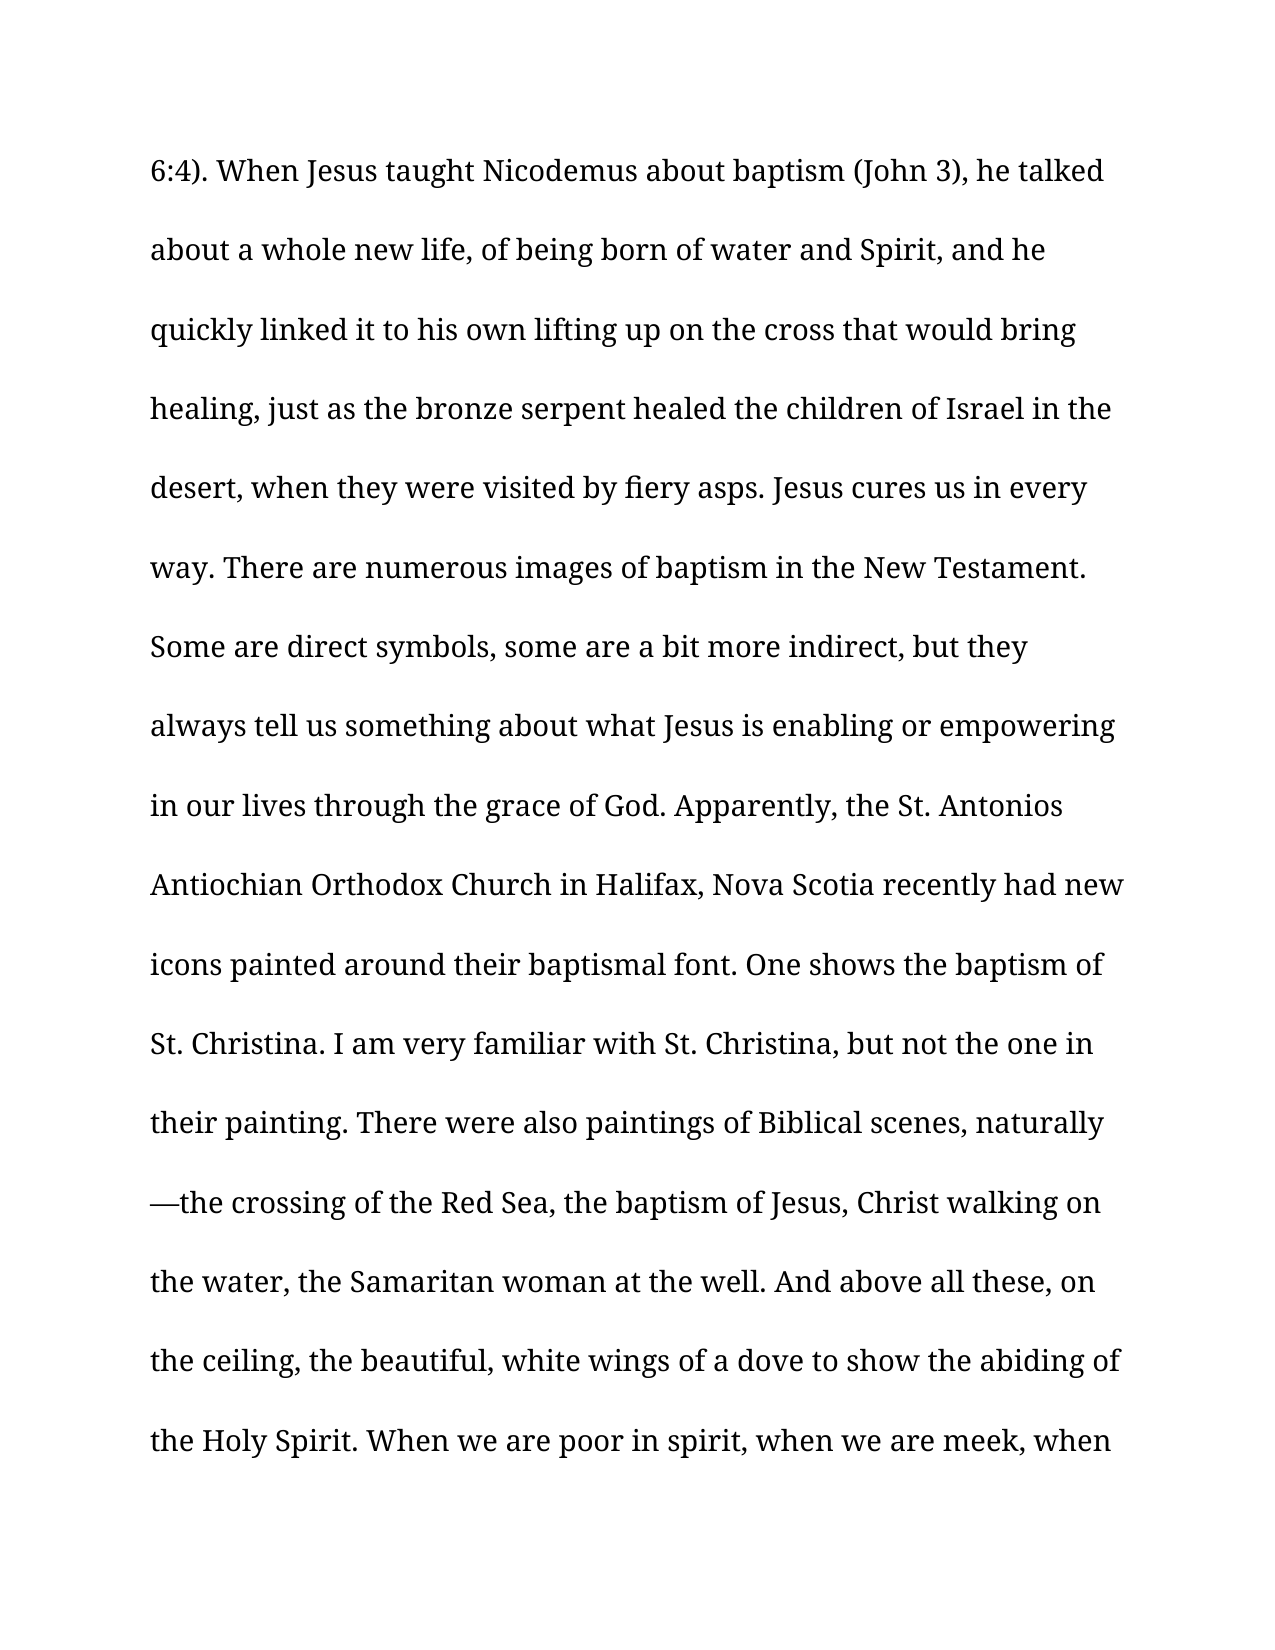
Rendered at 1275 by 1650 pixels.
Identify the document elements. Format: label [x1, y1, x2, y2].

text [150, 150, 1125, 1460]
